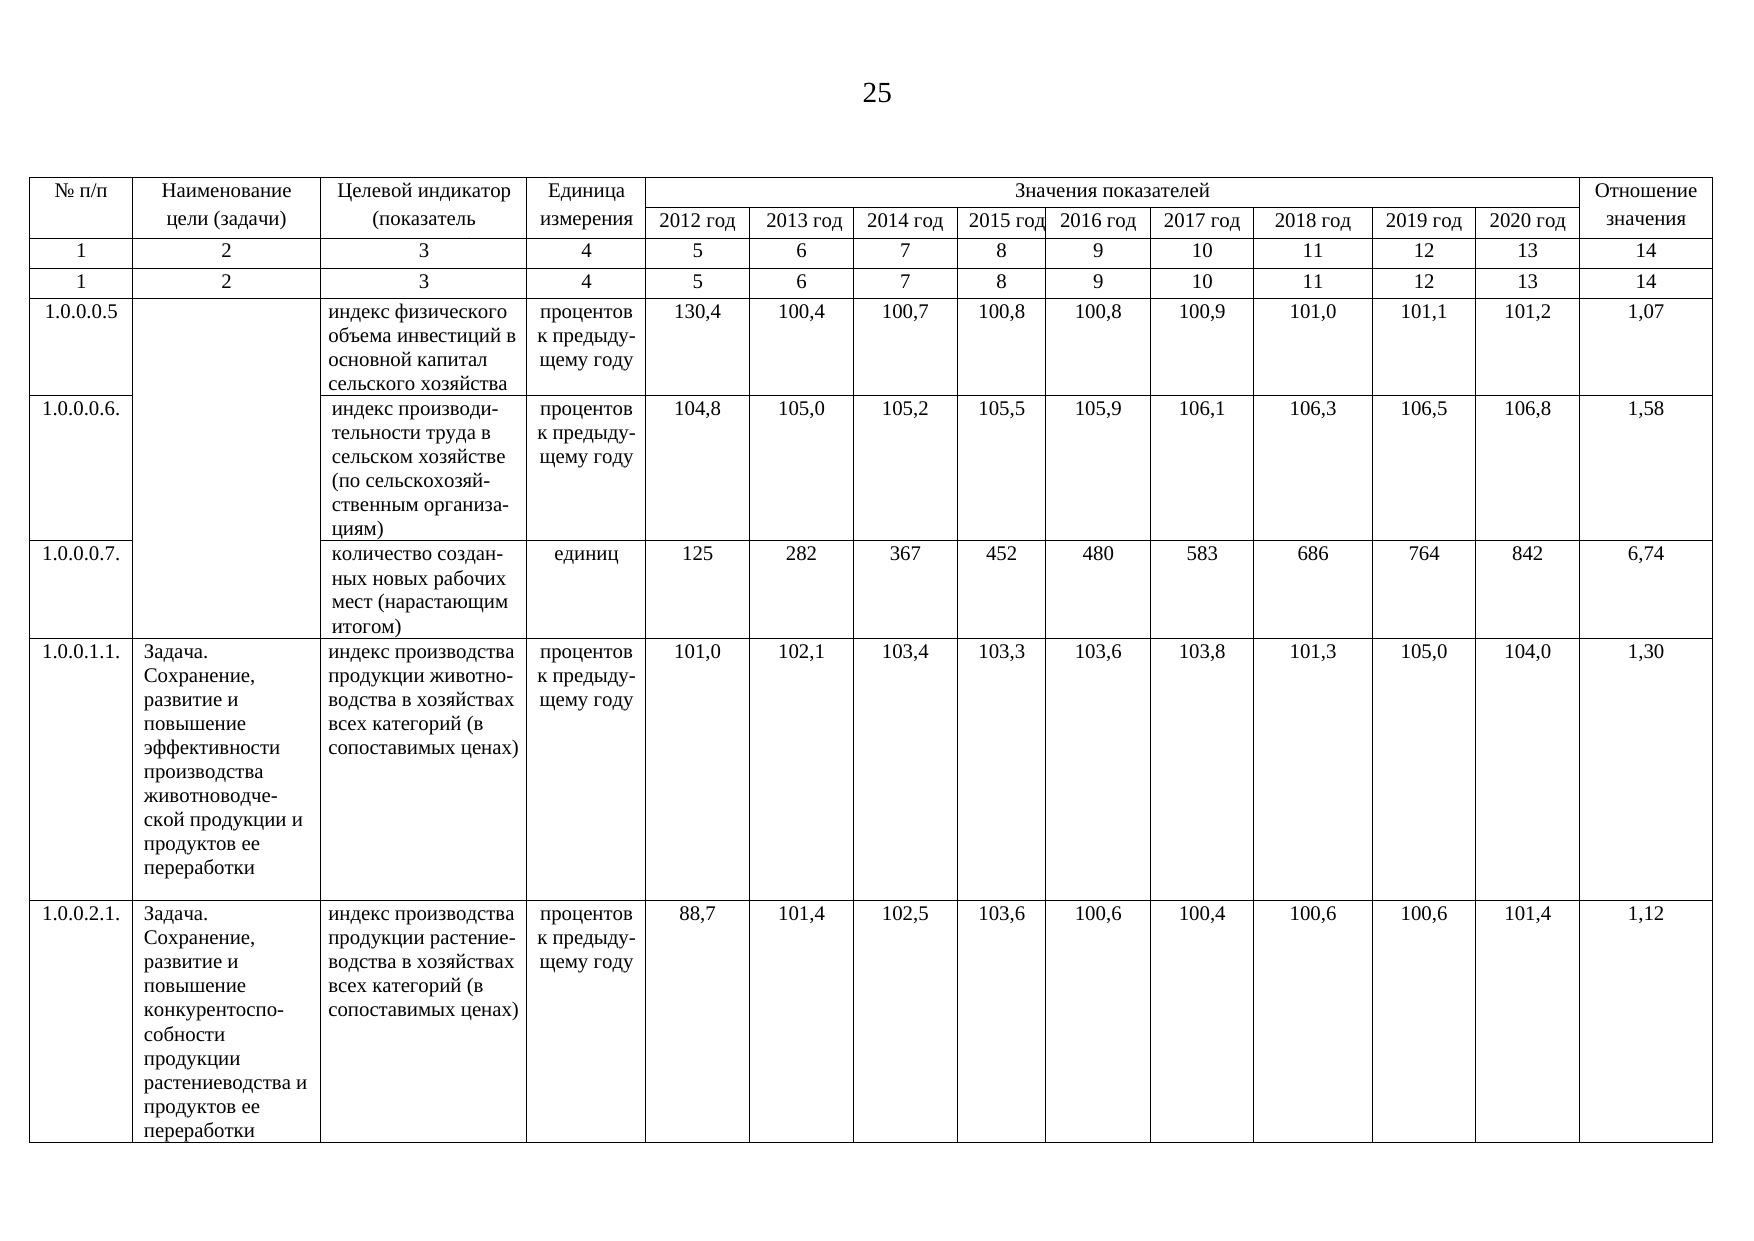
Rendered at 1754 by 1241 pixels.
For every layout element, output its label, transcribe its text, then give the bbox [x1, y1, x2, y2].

table_cell 480 [1046, 541, 1150, 638]
table_cell 6 [750, 269, 853, 298]
table_cell 105,9 [1046, 396, 1150, 540]
table_cell 100,8 [958, 299, 1045, 395]
table_cell 105,0 [1373, 639, 1475, 900]
table_cell 2020 год [1476, 208, 1579, 237]
table_cell 1 [30, 239, 132, 267]
table_cell 88,7 [646, 901, 749, 1142]
table_cell 100,6 [1046, 901, 1150, 1142]
table_cell 842 [1476, 541, 1579, 638]
table_cell 13 [1476, 239, 1579, 267]
table_cell [133, 299, 320, 638]
table_cell 3 [321, 239, 526, 267]
table_cell 100,7 [854, 299, 957, 395]
table_cell 1,12 [1580, 901, 1712, 1142]
table_cell 9 [1046, 239, 1150, 267]
table_cell 6 [750, 239, 853, 267]
table_cell индекс физического объема инвестиций в основной капитал сельского хозяйства [321, 299, 526, 395]
table_cell 101,0 [1254, 299, 1372, 395]
table_cell 7 [854, 269, 957, 298]
table_cell 4 [527, 239, 645, 267]
table_header Отношение значения показателя последнего года реализации программы к отчетному [1580, 178, 1712, 237]
table_cell 100,6 [1373, 901, 1475, 1142]
table_cell 102,1 [750, 639, 853, 900]
table_cell 101,4 [1476, 901, 1579, 1142]
table_header Целевой индикатор (показатель результата) (наименование) [321, 178, 526, 237]
table_cell 5 [646, 269, 749, 298]
table_cell 6,74 [1580, 541, 1712, 638]
table_cell 125 [646, 541, 749, 638]
table_cell 101,3 [1254, 639, 1372, 900]
table_cell 106,3 [1254, 396, 1372, 540]
table_cell 1.0.0.0.5 [30, 299, 132, 395]
table_cell 1,07 [1580, 299, 1712, 395]
table_header Единица измерения [527, 178, 645, 237]
table_cell индекс производства продукции растение-водства в хозяйствах всех категорий (в сопоставимых ценах) [321, 901, 526, 1142]
table_cell 2019 год [1373, 208, 1475, 237]
table_cell 3 [321, 269, 526, 298]
table_cell 103,6 [1046, 639, 1150, 900]
table_cell 10 [1151, 269, 1253, 298]
table_cell индекс производства продукции животно-водства в хозяйствах всех категорий (в сопоставимых ценах) [321, 639, 526, 900]
table_cell 1.0.0.0.7. [30, 541, 132, 638]
table_cell 2 [133, 269, 320, 298]
table_cell 101,1 [1373, 299, 1475, 395]
table_cell 2013 год [750, 208, 853, 237]
table_cell Задача. Сохранение, развитие и повышение конкурентоспо-собности продукции растениеводства и продуктов ее переработки [133, 901, 320, 1142]
table_cell 2016 год [1046, 208, 1150, 237]
table_cell 103,4 [854, 639, 957, 900]
table_cell 102,5 [854, 901, 957, 1142]
table_cell 583 [1151, 541, 1253, 638]
table_cell 2015 год [958, 208, 1045, 237]
table_cell 2012 год [646, 208, 749, 237]
table_header Значения показателей [646, 178, 1579, 207]
table_cell 1.0.0.1.1. [30, 639, 132, 900]
table_cell 8 [958, 239, 1045, 267]
table_cell 5 [646, 239, 749, 267]
table_cell 12 [1373, 239, 1475, 267]
table_cell 105,5 [958, 396, 1045, 540]
table_cell 1 [30, 269, 132, 298]
table_cell 14 [1580, 269, 1712, 298]
table_cell 8 [958, 269, 1045, 298]
table_cell 282 [750, 541, 853, 638]
table_cell 2 [133, 239, 320, 267]
table_cell 10 [1151, 239, 1253, 267]
table_cell 12 [1373, 269, 1475, 298]
table_cell 452 [958, 541, 1045, 638]
table_cell 100,4 [750, 299, 853, 395]
table_cell 2018 год [1254, 208, 1372, 237]
table_cell 105,0 [750, 396, 853, 540]
table_cell количество создан-ных новых рабочих мест (нарастающим итогом) [321, 541, 526, 638]
table_cell процентов к предыду-щему году [527, 299, 645, 395]
table_cell 100,9 [1151, 299, 1253, 395]
table_cell 100,4 [1151, 901, 1253, 1142]
table_cell 14 [1580, 239, 1712, 267]
table_cell 105,2 [854, 396, 957, 540]
table_cell 11 [1254, 269, 1372, 298]
table_cell 2017 год [1151, 208, 1253, 237]
table_cell 367 [854, 541, 957, 638]
table_cell 101,0 [646, 639, 749, 900]
table_cell 4 [527, 269, 645, 298]
table_cell 100,8 [1046, 299, 1150, 395]
table_cell 106,8 [1476, 396, 1579, 540]
table_cell 101,2 [1476, 299, 1579, 395]
table_cell 100,6 [1254, 901, 1372, 1142]
table_cell 13 [1476, 269, 1579, 298]
table_cell 104,0 [1476, 639, 1579, 900]
table_cell 106,1 [1151, 396, 1253, 540]
table_cell 764 [1373, 541, 1475, 638]
table_cell 1,30 [1580, 639, 1712, 900]
table_cell индекс производи-тельности труда в сельском хозяйстве (по сельскохозяй-ственным организа-циям) [321, 396, 526, 540]
table_cell 1.0.0.2.1. [30, 901, 132, 1142]
table_cell 103,6 [958, 901, 1045, 1142]
table_cell 11 [1254, 239, 1372, 267]
table_header № п/п [30, 178, 132, 237]
table_cell 1.0.0.0.6. [30, 396, 132, 540]
table_cell процентов к предыду-щему году [527, 901, 645, 1142]
table_cell 103,3 [958, 639, 1045, 900]
table_cell 7 [854, 239, 957, 267]
table_cell 106,5 [1373, 396, 1475, 540]
table_cell 103,8 [1151, 639, 1253, 900]
table_cell 2014 год [854, 208, 957, 237]
table_cell процентов к предыду-щему году [527, 396, 645, 540]
table_header Наименование цели (задачи) [133, 178, 320, 237]
table_cell Задача. Сохранение, развитие и повышение эффективности производства животноводче-ской продукции и продуктов ее переработки [133, 639, 320, 900]
table_cell 130,4 [646, 299, 749, 395]
table_cell 104,8 [646, 396, 749, 540]
table_cell 9 [1046, 269, 1150, 298]
table_cell единиц [527, 541, 645, 638]
table_cell процентов к предыду-щему году [527, 639, 645, 900]
table_cell 1,58 [1580, 396, 1712, 540]
table_cell 686 [1254, 541, 1372, 638]
table_cell 101,4 [750, 901, 853, 1142]
